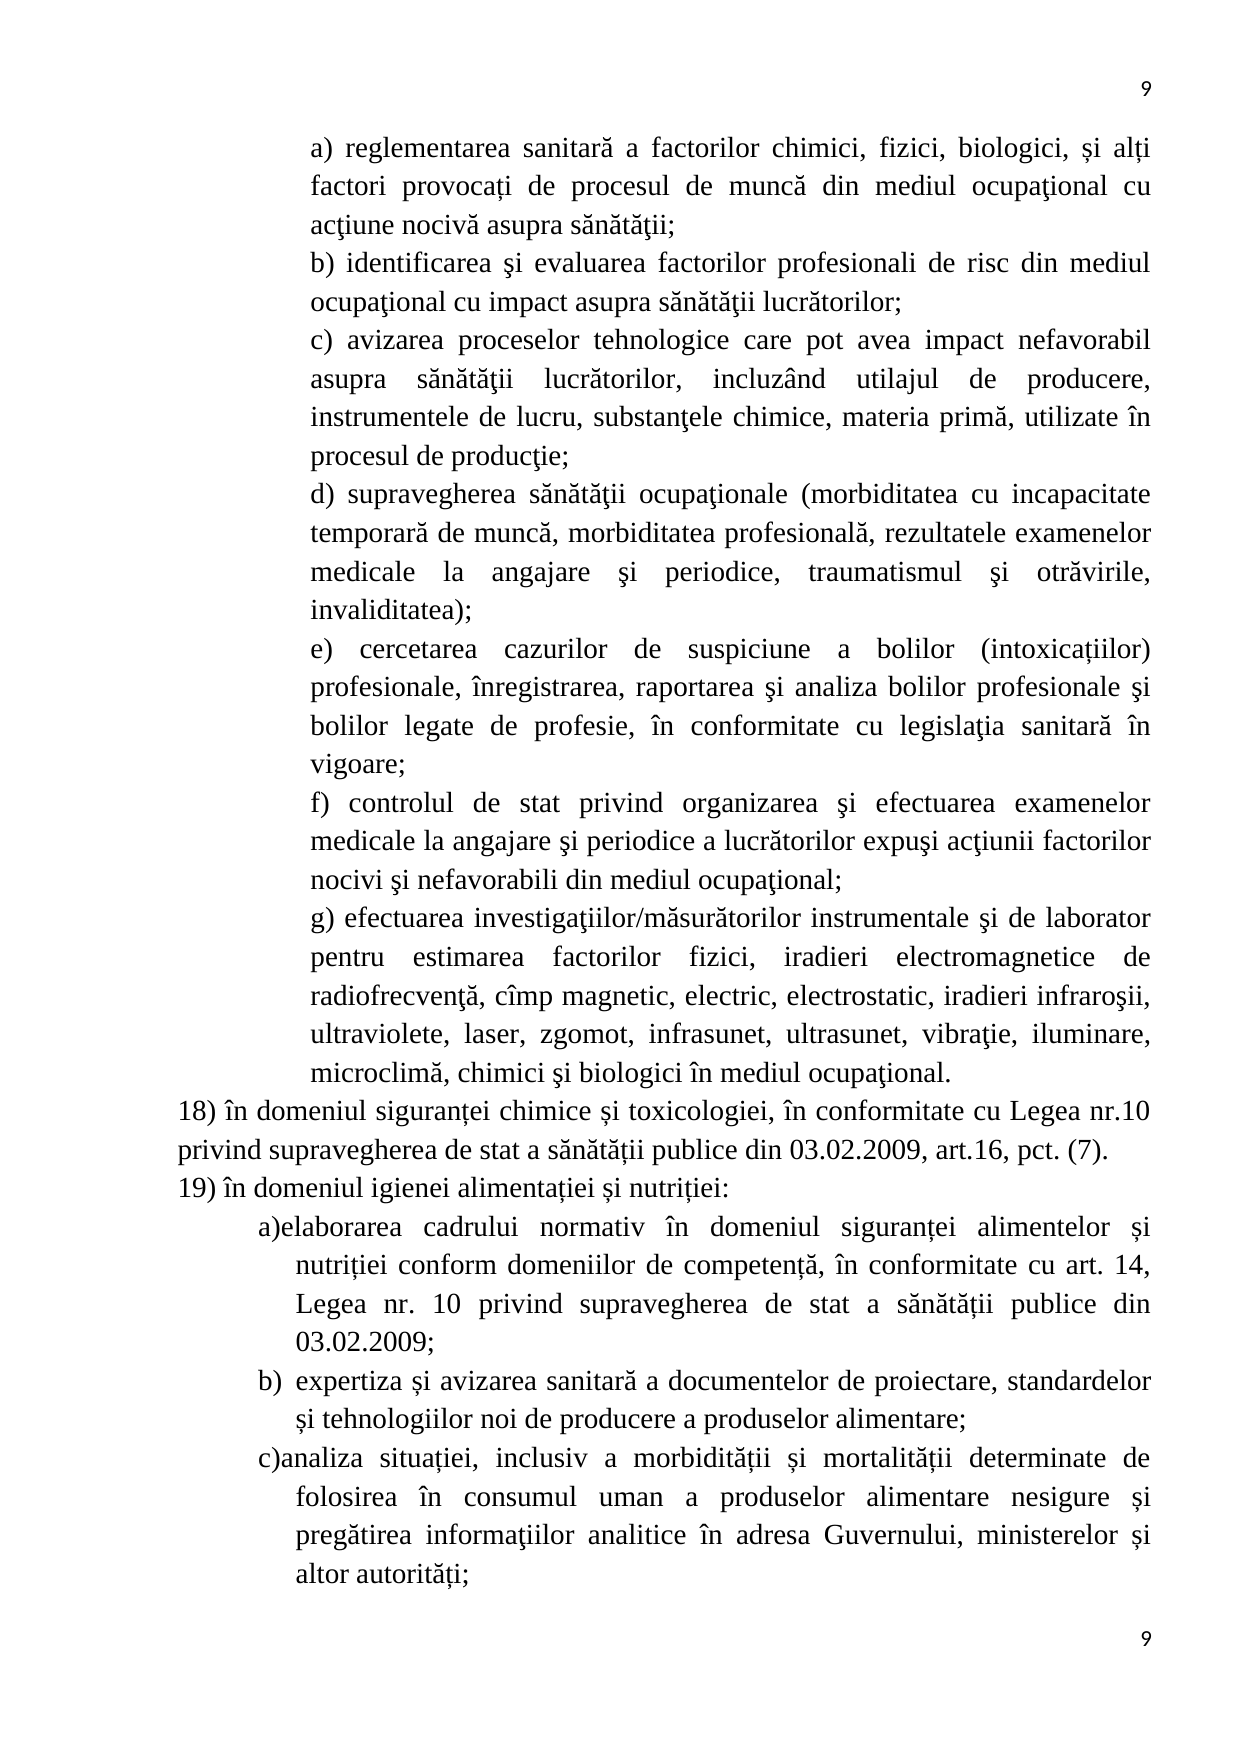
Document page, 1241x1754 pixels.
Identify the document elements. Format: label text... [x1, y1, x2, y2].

list elaborarea cadrului normativ în domeniul siguranței alimentelor și nutriției conform domeniilor de competență, în conformitate cu art. 14, Legea nr. 10 privind supravegherea de stat a sănătății publice din 03.02.2009; [258, 1209, 1152, 1358]
text f) controlul de stat privind organizarea şi efectuarea examenelor medicale la angajare şi periodice a lucrătorilor expuşi acţiunii factorilor nocivi şi nefavorabili din mediul ocupaţional; [310, 785, 1152, 896]
text c) avizarea proceselor tehnologice care pot avea impact nefavorabil asupra sănătăţii lucrătorilor, incluzând utilajul de producere, instrumentele de lucru, substanţele chimice, materia primă, utilizate în procesul de producţie; [310, 322, 1152, 472]
text a) reglementarea sanitară a factorilor chimici, fizici, biologici, și alți factori provocați de procesul de muncă din mediul ocupaţional cu acţiune nocivă asupra sănătăţii; [310, 130, 1152, 240]
text e) cercetarea cazurilor de suspiciune a bolilor (intoxicațiilor) profesionale, înregistrarea, raportarea şi analiza bolilor profesionale şi bolilor legate de profesie, în conformitate cu legislaţia sanitară în vigoare; [310, 631, 1152, 780]
text 19) în domeniul igienei alimentației și nutriției: [177, 1170, 1152, 1204]
text 18) în domeniul siguranței chimice și toxicologiei, în conformitate cu Legea nr.10 privind supravegherea de stat a sănătății publice din 03.02.2009, art.16, pct. (7). [177, 1093, 1152, 1165]
list expertiza și avizarea sanitară a documentelor de proiectare, standardelor și tehnologiilor noi de producere a produselor alimentare; [258, 1363, 1152, 1435]
text b) identificarea şi evaluarea factorilor profesionali de risc din mediul ocupaţional cu impact asupra sănătăţii lucrătorilor; [310, 245, 1152, 317]
text g) efectuarea investigaţiilor/măsurătorilor instrumentale şi de laborator pentru estimarea factorilor fizici, iradieri electromagnetice de radiofrecvenţă, cîmp magnetic, electric, electrostatic, iradieri infraroşii, ultraviolete, laser, zgomot, infrasunet, ultrasunet, vibraţie, iluminare, microclimă, chimici şi biologici în mediul ocupaţional. [310, 901, 1152, 1088]
list analiza situației, inclusiv a morbidității și mortalității determinate de folosirea în consumul uman a produselor alimentare nesigure și pregătirea informaţiilor analitice în adresa Guvernului, ministerelor și altor autorități; [258, 1440, 1152, 1589]
text d) supravegherea sănătăţii ocupaţionale (morbiditatea cu incapacitate temporară de muncă, morbiditatea profesională, rezultatele examenelor medicale la angajare şi periodice, traumatismul şi otrăvirile, invaliditatea); [310, 477, 1152, 626]
